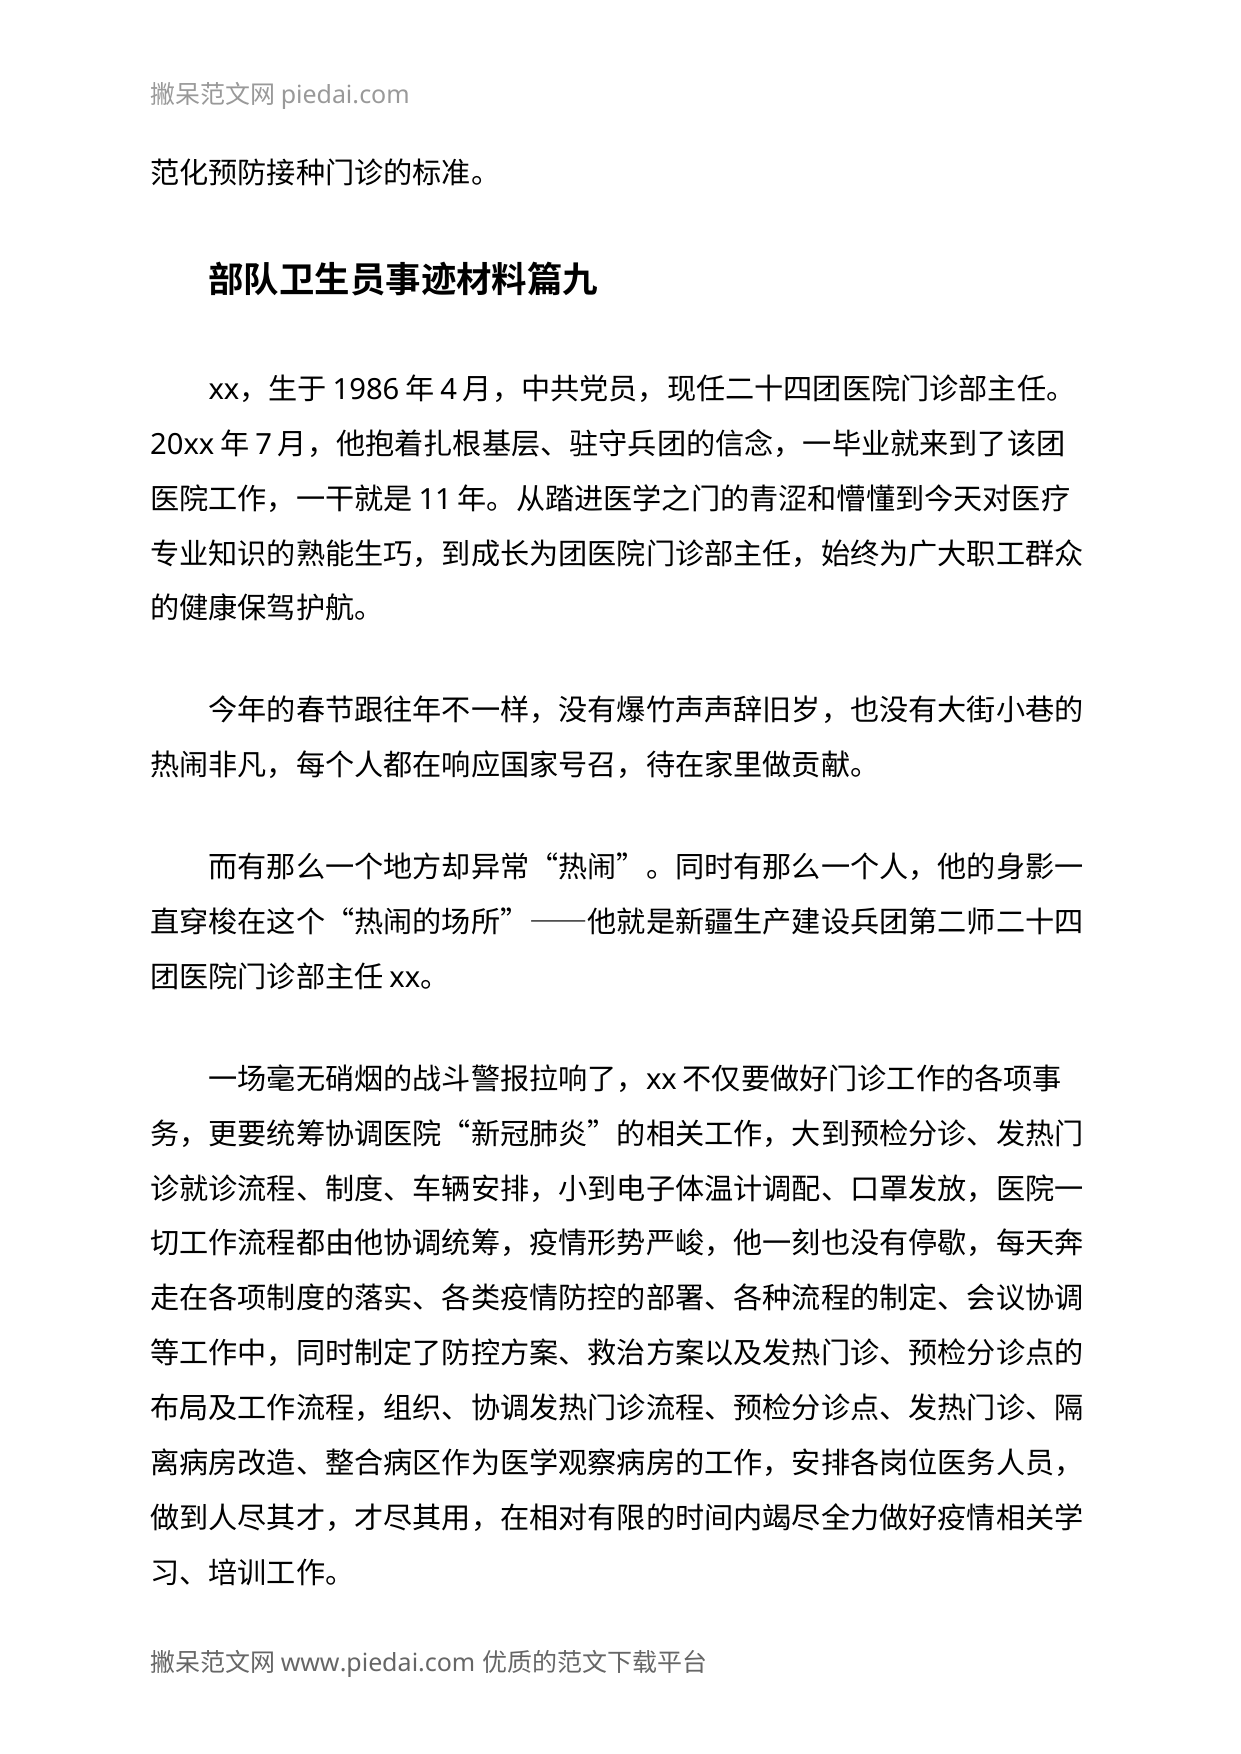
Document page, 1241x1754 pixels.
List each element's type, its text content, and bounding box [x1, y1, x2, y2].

text 而有那么一个地方却异常“热闹”。同时有那么一个人，他的身影一直穿梭在这个“热闹的场所”——他就是新疆生产建设兵团第二师二十四团医院门诊部主任xx。 [150, 843, 1090, 996]
text 部队卫生员事迹材料篇九 [150, 252, 1090, 303]
text 今年的春节跟往年不一样，没有爆竹声声辞旧岁，也没有大街小巷的热闹非凡，每个人都在响应国家号召，待在家里做贡献。 [150, 687, 1090, 784]
text 一场毫无硝烟的战斗警报拉响了，xx不仅要做好门诊工作的各项事务，更要统筹协调医院“新冠肺炎”的相关工作，大到预检分诊、发热门诊就诊流程、制度、车辆安排，小到电子体温计调配、口罩发放，医院一切工作流程都由他协调统筹，疫情形势严峻，他一刻也没有停歇，每天奔走在各项制度的落实、各类疫情防控的部署、各种流程的制定、会议协调等工作中，同时制定了防控方案、救治方案以及发热门诊、预检分诊点的布局及工作流程，组织、协调发热门诊流程、预检分诊点、发热门诊、隔离病房改造、整合病区作为医学观察病房的工作，安排各岗位医务人员，做到人尽其才，才尽其用，在相对有限的时间内竭尽全力做好疫情相关学习、培训工作。 [150, 1055, 1090, 1592]
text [150, 150, 1090, 192]
text xx，生于1986年4月，中共党员，现任二十四团医院门诊部主任。20xx年7月，他抱着扎根基层、驻守兵团的信念，一毕业就来到了该团医院工作，一干就是11年。从踏进医学之门的青涩和懵懂到今天对医疗专业知识的熟能生巧，到成长为团医院门诊部主任，始终为广大职工群众的健康保驾护航。 [150, 365, 1090, 627]
